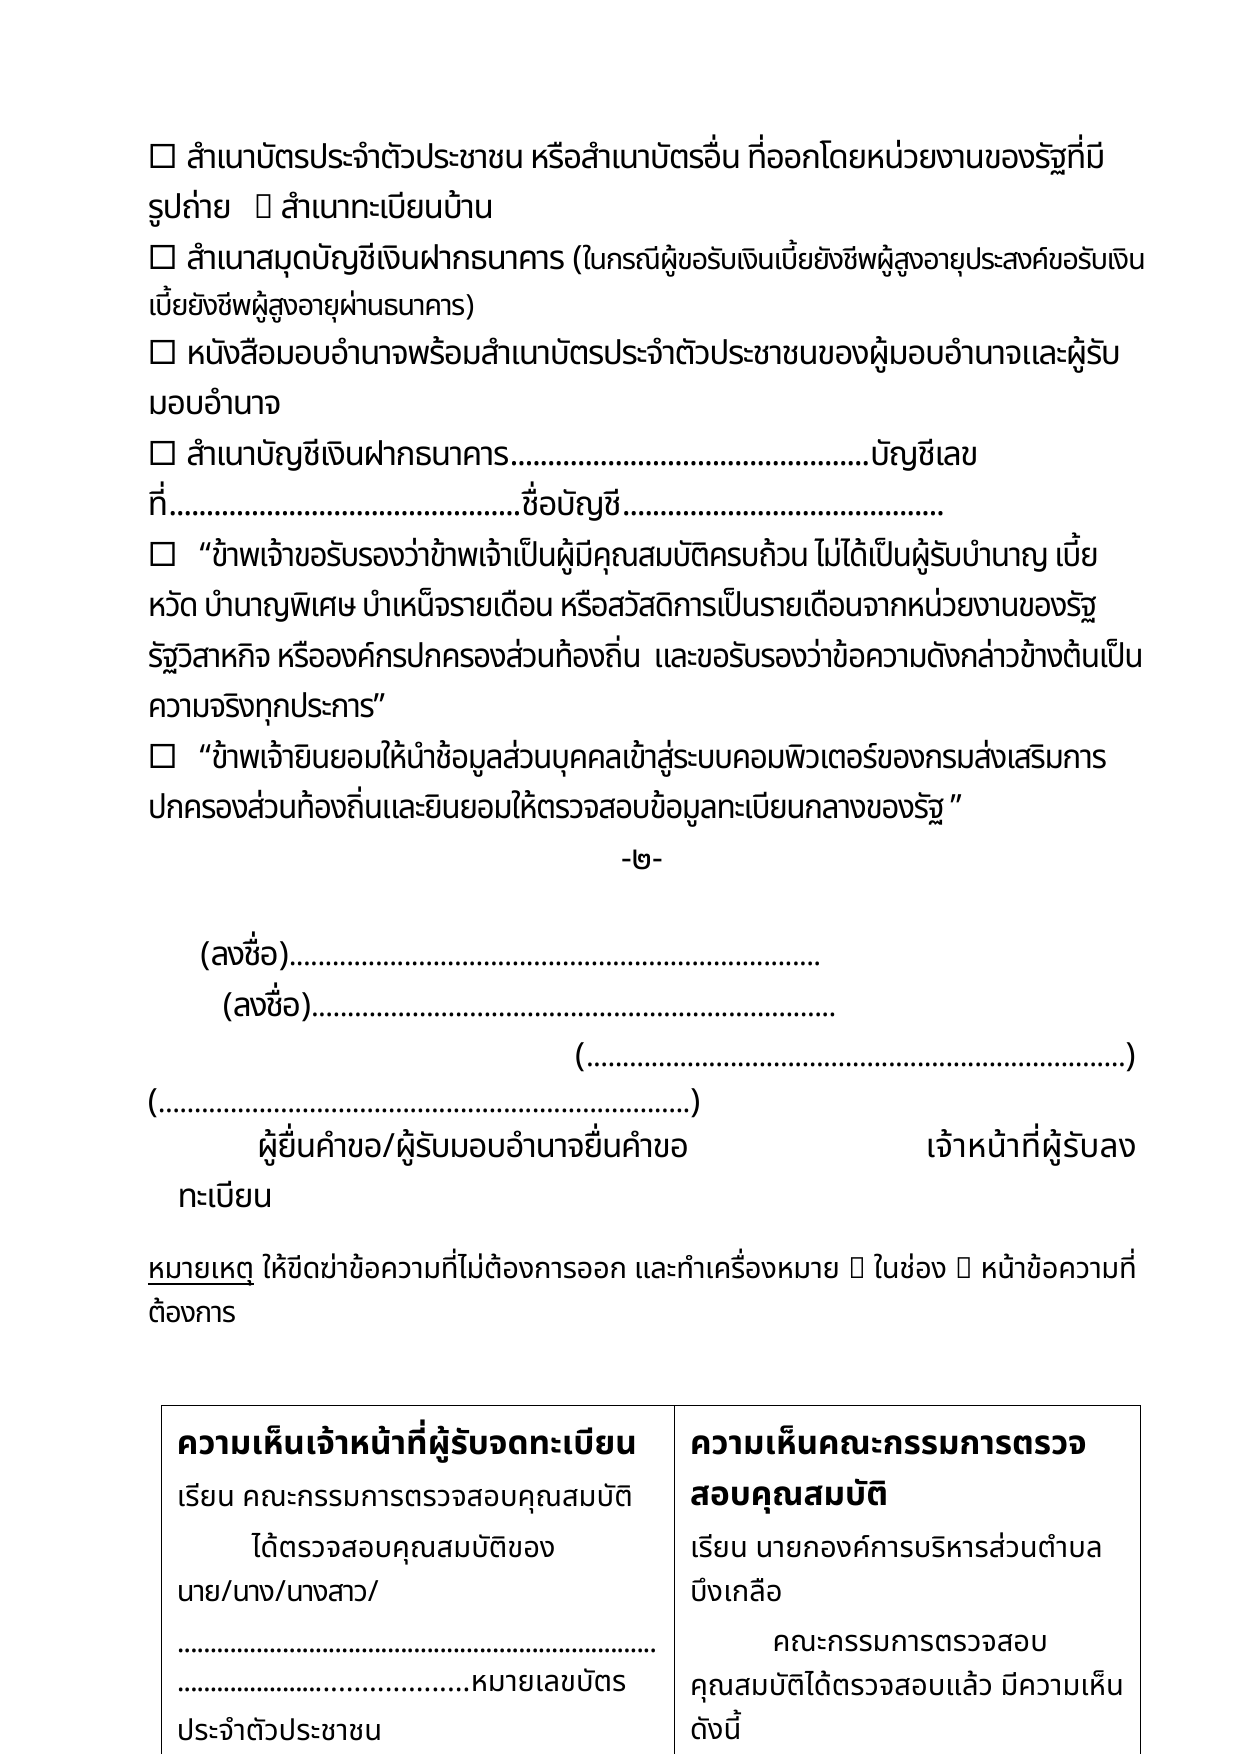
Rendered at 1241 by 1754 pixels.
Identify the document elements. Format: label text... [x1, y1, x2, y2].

text สำเนาสมุดบัญชีเงินฝากธนาคาร (ในกรณีผู้ขอรับเงินเบี้ยยังชีพผู้สูงอายุประสงค์ขอรับเงินเบี้ยยังชีพผู้สูงอายุผ่านธนาคาร) [148, 234, 1153, 329]
text (...........................................................................) (..........................................................................) [148, 1031, 1137, 1122]
text หมายเหตุ ให้ขีดฆ่าข้อความที่ไม่ต้องการออก และทำเครื่องหมาย ในช่อง หน้าข้อความที่ต้องการ [148, 1248, 1137, 1336]
text “ข้าพเจ้าขอรับรองว่าข้าพเจ้าเป็นผู้มีคุณสมบัติครบถ้วน ไม่ได้เป็นผู้รับบำนาญ เบี้ยหวัด บำนาญพิเศษ บำเหน็จรายเดือน หรือสวัสดิการเป็นรายเดือนจากหน่วยงานของรัฐ รัฐวิสาหกิจ หรือองค์กรปกครองส่วนท้องถิ่น และขอรับรองว่าข้อความดังกล่าวข้างต้นเป็นความจริงทุกประการ” [148, 531, 1137, 733]
text สำเนาบัตรประจำตัวประชาชน หรือสำเนาบัตรอื่น ที่ออกโดยหน่วยงานของรัฐที่มีรูปถ่าย สำเนาทะเบียนบ้าน [148, 133, 1137, 234]
text หนังสือมอบอำนาจพร้อมสำเนาบัตรประจำตัวประชาชนของผู้มอบอำนาจและผู้รับมอบอำนาจ [148, 329, 1153, 429]
text (ลงชื่อ).......................................................................... (ลงชื่อ)......................................................................... [148, 930, 1137, 1031]
text สำเนาบัญชีเงินฝากธนาคาร................................................บัญชีเลขที่...............................................ชื่อบัญชี........................................... [148, 429, 1153, 531]
text “ข้าพเจ้ายินยอมให้นำช้อมูลส่วนบุคคลเข้าสู่ระบบคอมพิวเตอร์ของกรมส่งเสริมการปกครองส่วนท้องถิ่นและยินยอมให้ตรวจสอบข้อมูลทะเบียนกลางของรัฐ ” [148, 733, 1137, 834]
text ผู้ยื่นคำขอ/ผู้รับมอบอำนาจยื่นคำขอ เจ้าหน้าที่ผู้รับลงทะเบียน [177, 1122, 1137, 1223]
text -๒- [148, 834, 1137, 884]
